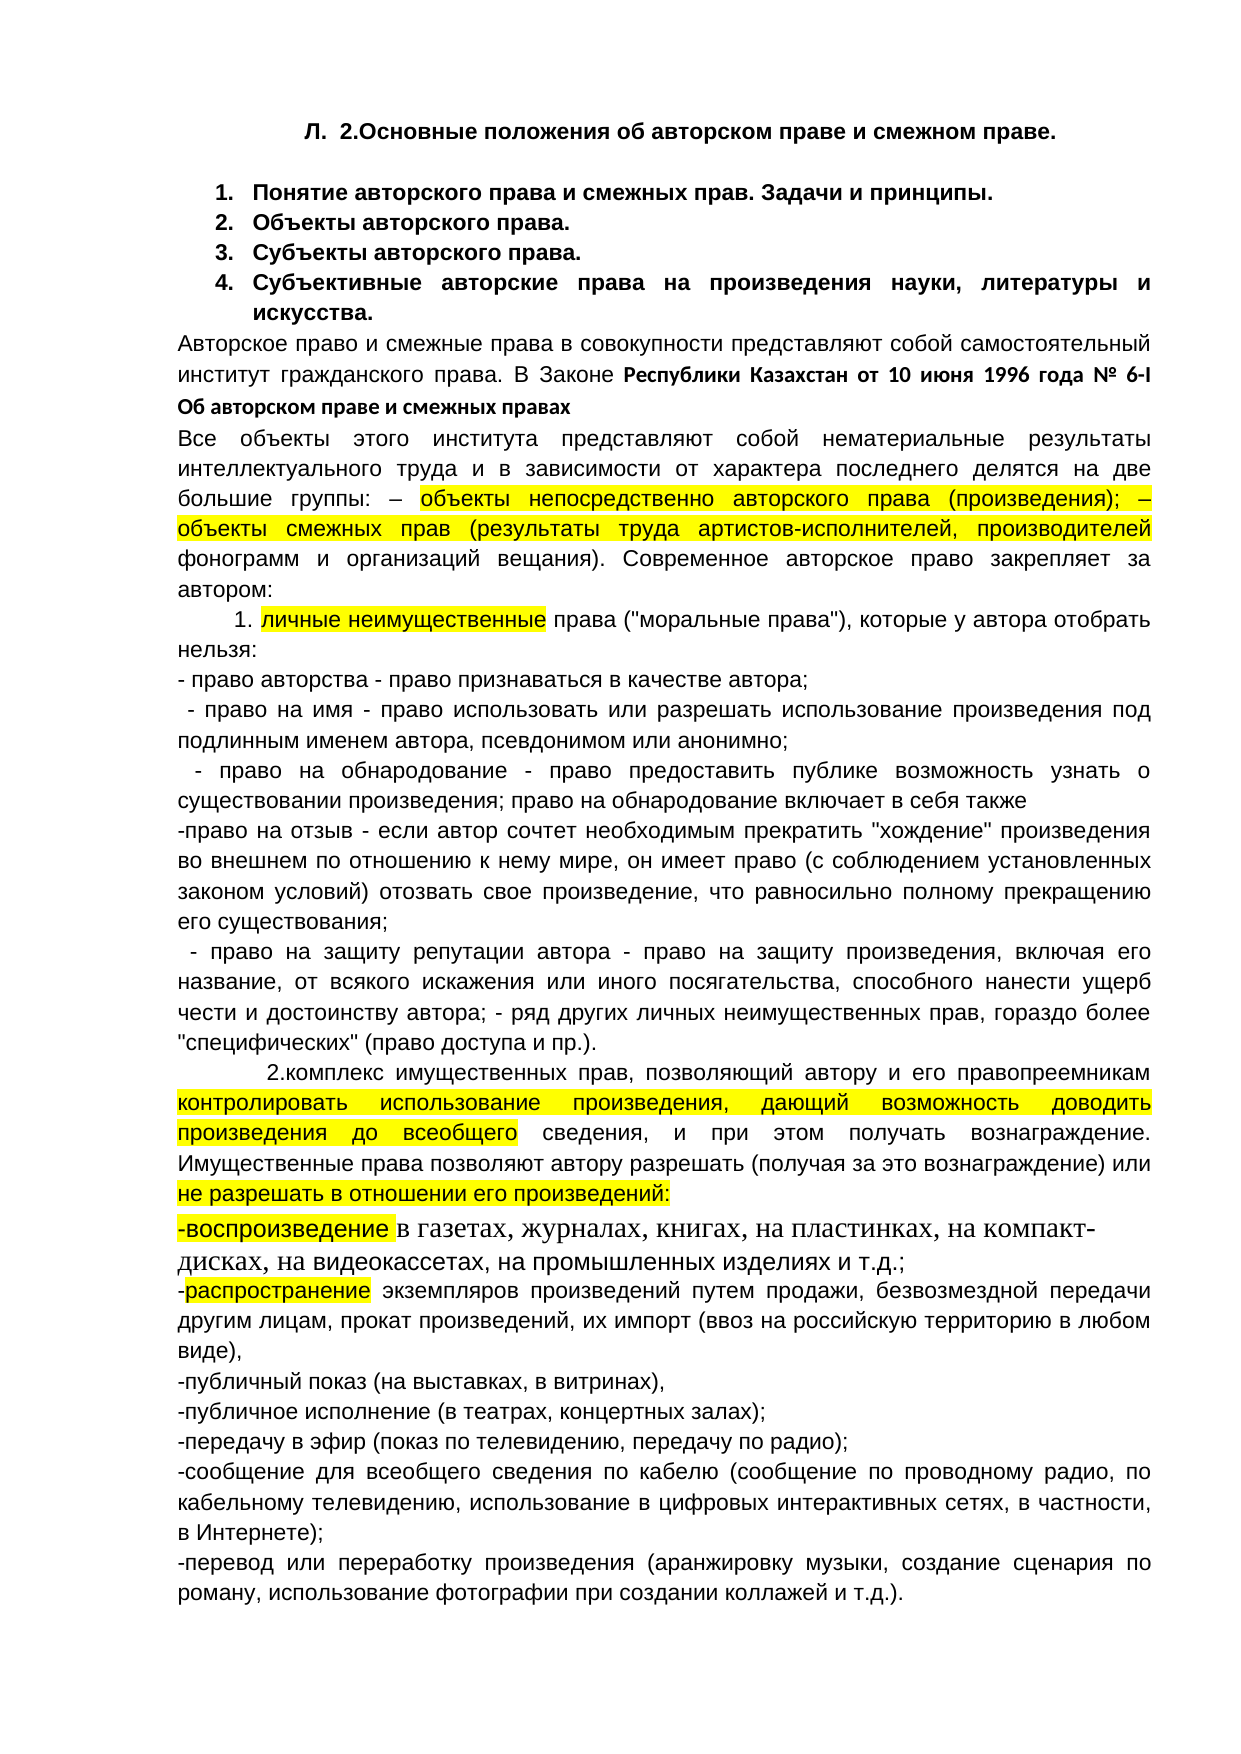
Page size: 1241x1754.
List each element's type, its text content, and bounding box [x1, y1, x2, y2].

list 1. личные неимущественные права ("моральные права"), которые у автора отобрать нельзя: [177, 606, 1152, 662]
list - право авторства - право признаваться в качестве автора; [177, 666, 1152, 692]
list -право на отзыв - если автор сочтет необходимым прекратить "хождение" произведения во внешнем по отношению к нему мире, он имеет право (с соблюдением установленных законом условий) отозвать свое произведение, что равносильно полному прекращению его существования; [177, 817, 1152, 934]
list Авторское право и смежные права в совокупности представляют собой самостоятельный институт гражданского права. В Законе Республики Казахстан от 10 июня 1996 года № 6-I Об авторском праве и смежных правах [177, 329, 1152, 420]
list -публичное исполнение (в театрах, концертных залах); [177, 1398, 1152, 1424]
list Все объекты этого института представляют собой нематериальные результаты интеллектуального труда и в зависимости от характера последнего делятся на две большие группы: – объекты непосредственно авторского права (произведения); – объекты смежных прав (результаты труда артистов-исполнителей, производителей фонограмм и организаций вещания). Современное авторское право закрепляет за автором: [177, 424, 1152, 515]
list Субъекты авторского права. [215, 239, 1152, 265]
list Понятие авторского права и смежных прав. Задачи и принципы. [215, 178, 1152, 205]
list -публичный показ (на выставках, в витринах), [177, 1368, 1152, 1394]
list 2.комплекс имущественных прав, позволяющий автору и его правопреемникам контролировать использование произведения, дающий возможность доводить произведения до всеобщего сведения, и при этом получать вознаграждение. Имущественные права позволяют автору разрешать (получая за это вознаграждение) или не разрешать в отношении его произведений: [177, 1115, 1152, 1206]
list Л. 2.Основные положения об авторском праве и смежном праве. [177, 118, 1152, 144]
list -передачу в эфир (показ по телевидению, передачу по радио); [177, 1428, 1152, 1454]
list - право на имя - право использовать или разрешать использование произведения под подлинным именем автора, псевдонимом или анонимно; [177, 696, 1152, 753]
list 2.комплекс имущественных прав, позволяющий автору и его правопреемникам контролировать использование произведения, дающий возможность доводить произведения до всеобщего сведения, и при этом получать вознаграждение. Имущественные права позволяют автору разрешать (получая за это вознаграждение) или не разрешать в отношении его произведений: [177, 1059, 1152, 1089]
list Все объекты этого института представляют собой нематериальные результаты интеллектуального труда и в зависимости от характера последнего делятся на две большие группы: – объекты непосредственно авторского права (произведения); – объекты смежных прав (результаты труда артистов-исполнителей, производителей фонограмм и организаций вещания). Современное авторское право закрепляет за автором: [177, 541, 1152, 602]
list Субъективные авторские права на произведения науки, литературы и искусства. [215, 269, 1152, 326]
list -распространение экземпляров произведений путем продажи, безвозмездной передачи другим лицам, прокат произведений, их импорт (ввоз на российскую территорию в любом виде), [177, 1277, 1152, 1364]
list - право на обнародование - право предоставить публике возможность узнать о существовании произведения; право на обнародование включает в себя также [177, 757, 1152, 813]
text -воспроизведение в газетах, журналах, книгах, на пластинках, на компакт-дисках, на видеокассетах, на промышленных изделиях и т.д.; [177, 1210, 1152, 1277]
list Объекты авторского права. [215, 209, 1152, 235]
list -сообщение для всеобщего сведения по кабелю (сообщение по проводному радио, по кабельному телевидению, использование в цифровых интерактивных сетях, в частности, в Интернете); [177, 1458, 1152, 1545]
list -перевод или переработку произведения (аранжировку музыки, создание сценария по роману, использование фотографии при создании коллажей и т.д.). [177, 1549, 1152, 1605]
list - право на защиту репутации автора - право на защиту произведения, включая его название, от всякого искажения или иного посягательства, способного нанести ущерб чести и достоинству автора; - ряд других личных неимущественных прав, гораздо более "специфических" (право доступа и пр.). [177, 938, 1152, 1055]
